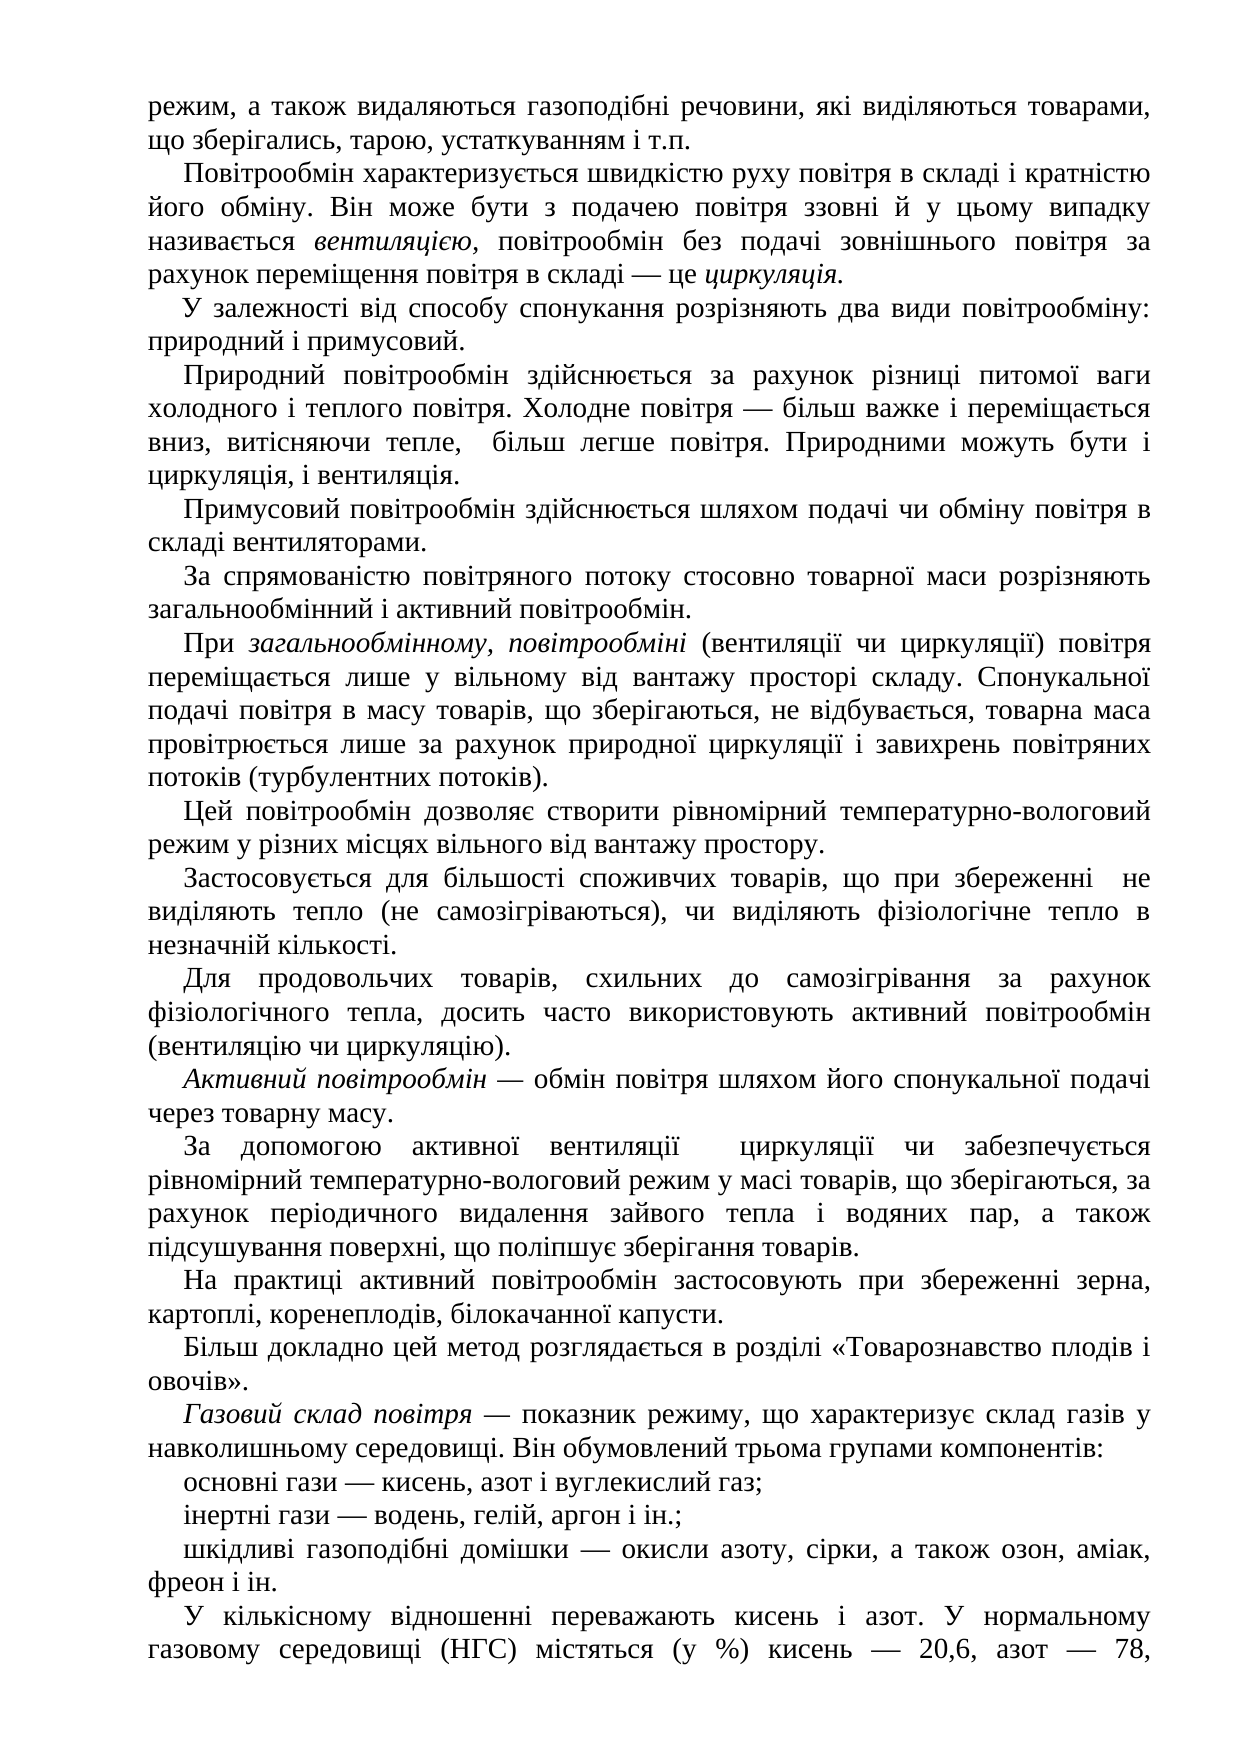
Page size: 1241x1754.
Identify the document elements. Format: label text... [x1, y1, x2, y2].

text На практиці активний повітрообмін застосовують при збереженні зерна, картоплі, коренеплодів, білокачанної капусти. [148, 1262, 1152, 1329]
text шкідливі газоподібні домішки — окисли азоту, сірки, а також озон, аміак, фреон і ін. [148, 1531, 1152, 1598]
text Примусовий повітрообмін здійснюється шляхом подачі чи обміну повітря в складі вентиляторами. [148, 491, 1152, 558]
text При загальнообмінному, повітрообміні (вентиляції чи циркуляції) повітря переміщається лише у вільному від вантажу просторі складу. Спонукальної подачі повітря в масу товарів, що зберігаються, не відбувається, товарна маса провітрюється лише за рахунок природної циркуляції і завихрень повітряних потоків (турбулентних потоків). [148, 625, 1152, 793]
text основні гази — кисень, азот і вуглекислий газ; [148, 1464, 1152, 1497]
text Для продовольчих товарів, схильних до самозігрівання за рахунок фізіологічного тепла, досить часто використовують активний повітрообмін (вентиляцію чи циркуляцію). [148, 961, 1152, 1061]
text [148, 1598, 1152, 1665]
text Застосовується для більшості споживчих товарів, що при збереженні не виділяють тепло (не самозігріваються), чи виділяють фізіологічне тепло в незначній кількості. [148, 860, 1152, 961]
text Цей повітрообмін дозволяє створити рівномірний температурно-вологовий режим у різних місцях вільного від вантажу простору. [148, 793, 1152, 860]
text Активний повітрообмін — обмін повітря шляхом його спонукальної подачі через товарну масу. [148, 1061, 1152, 1128]
text інертні гази — водень, гелій, аргон і ін.; [148, 1497, 1152, 1531]
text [148, 88, 1152, 156]
text Більш докладно цей метод розглядається в розділі «Товарознавство плодів і овочів». [148, 1329, 1152, 1397]
text Природний повітрообмін здійснюється за рахунок різниці питомої ваги холодного і теплого повітря. Холодне повітря — більш важке і переміщається вниз, витісняючи тепле, більш легше повітря. Природними можуть бути і циркуляція, і вентиляція. [148, 357, 1152, 491]
text За допомогою активної вентиляції циркуляції чи забезпечується рівномірний температурно-вологовий режим у масі товарів, що зберігаються, за рахунок періодичного видалення зайвого тепла і водяних пар, а також підсушування поверхні, що поліпшує зберігання товарів. [148, 1128, 1152, 1262]
text Газовий склад повітря — показник режиму, що характеризує склад газів у навколишньому середовищі. Він обумовлений трьома групами компонентів: [148, 1397, 1152, 1464]
text За спрямованістю повітряного потоку стосовно товарної маси розрізняють загальнообмінний і активний повітрообмін. [148, 558, 1152, 625]
text У залежності від способу спонукання розрізняють два види повітрообміну: природний і примусовий. [148, 290, 1152, 357]
text Повітрообмін характеризується швидкістю руху повітря в складі і кратністю його обміну. Він може бути з подачею повітря ззовні й у цьому випадку називається вентиляцією, повітрообмін без подачі зовнішнього повітря за рахунок переміщення повітря в складі — це циркуляція. [148, 156, 1152, 290]
